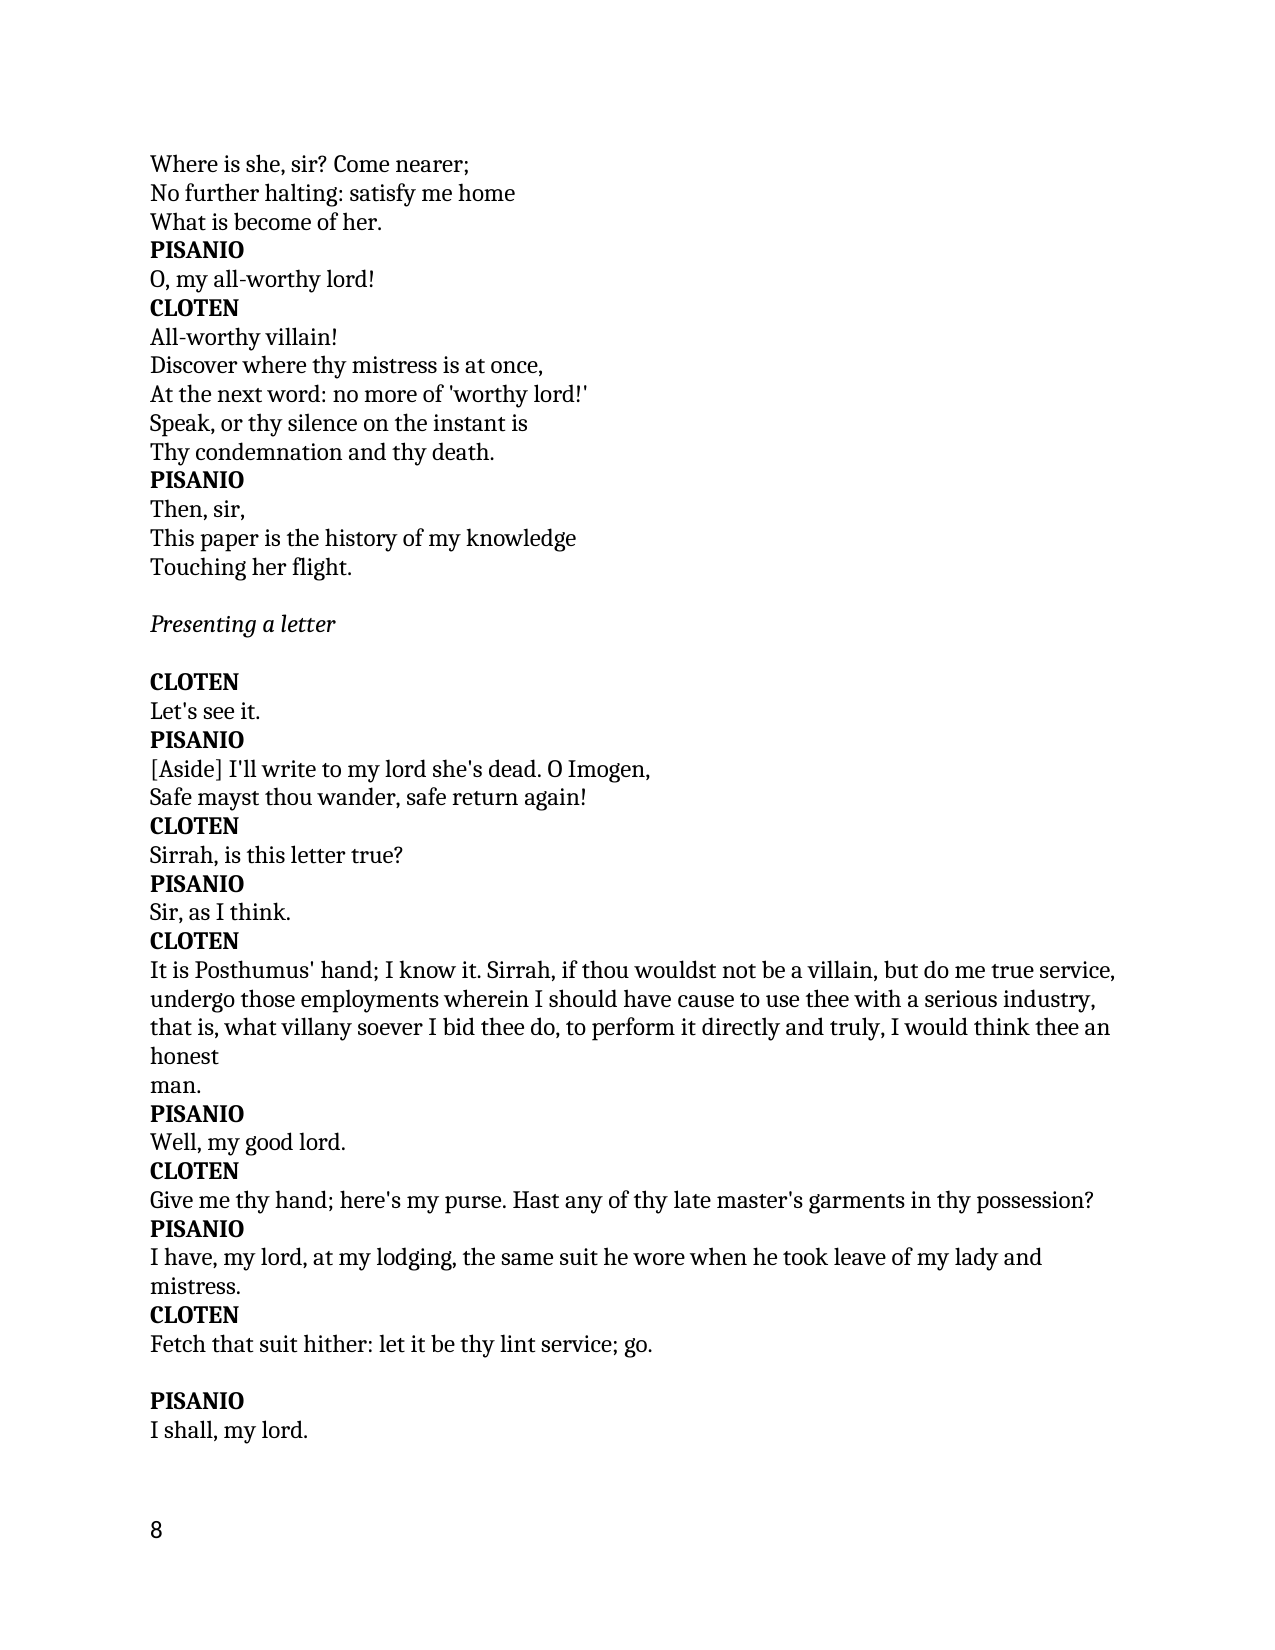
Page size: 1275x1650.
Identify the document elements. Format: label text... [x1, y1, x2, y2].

text CLOTEN [150, 294, 1125, 322]
text O, my all-worthy lord! [150, 265, 1125, 294]
text PISANIO [150, 236, 1125, 265]
text PISANIO [150, 1099, 1125, 1128]
text CLOTEN [150, 1157, 1125, 1186]
text It is Posthumus' hand; I know it. Sirrah, if thou wouldst not be a villain, but do me true service, undergo those employments wherein I should have cause to use thee with a serious industry, that is, what villany soever I bid thee do, to perform it directly and truly, I would think thee an honest man. [150, 956, 1125, 1099]
text I have, my lord, at my lodging, the same suit he wore when he took leave of my lady and mistress. [150, 1243, 1125, 1301]
text Give me thy hand; here's my purse. Hast any of thy late master's garments in thy possession? [150, 1186, 1125, 1214]
text Well, my good lord. [150, 1128, 1125, 1157]
text Then, sir, This paper is the history of my knowledge Touching her flight. [150, 495, 1125, 581]
text CLOTEN [150, 927, 1125, 956]
text PISANIO [150, 726, 1125, 754]
text PISANIO [150, 1214, 1125, 1243]
text Presenting a letter [150, 610, 1125, 639]
text Sirrah, is this letter true? [150, 841, 1125, 869]
text PISANIO [150, 466, 1125, 495]
text I shall, my lord. [150, 1416, 1125, 1444]
text CLOTEN [150, 812, 1125, 841]
text PISANIO [150, 869, 1125, 898]
text Fetch that suit hither: let it be thy lint service; go. [150, 1329, 1125, 1358]
text All-worthy villain! Discover where thy mistress is at once, At the next word: no more of 'worthy lord!' Speak, or thy silence on the instant is Thy condemnation and thy death. [150, 322, 1125, 466]
text Let's see it. [150, 697, 1125, 726]
text PISANIO [150, 1387, 1125, 1416]
text Where is she, sir? Come nearer; No further halting: satisfy me home What is become of her. [150, 150, 1125, 236]
text [Aside] I'll write to my lord she's dead. O Imogen, Safe mayst thou wander, safe return again! [150, 754, 1125, 812]
text CLOTEN [150, 668, 1125, 697]
text CLOTEN [150, 1301, 1125, 1329]
text Sir, as I think. [150, 898, 1125, 927]
